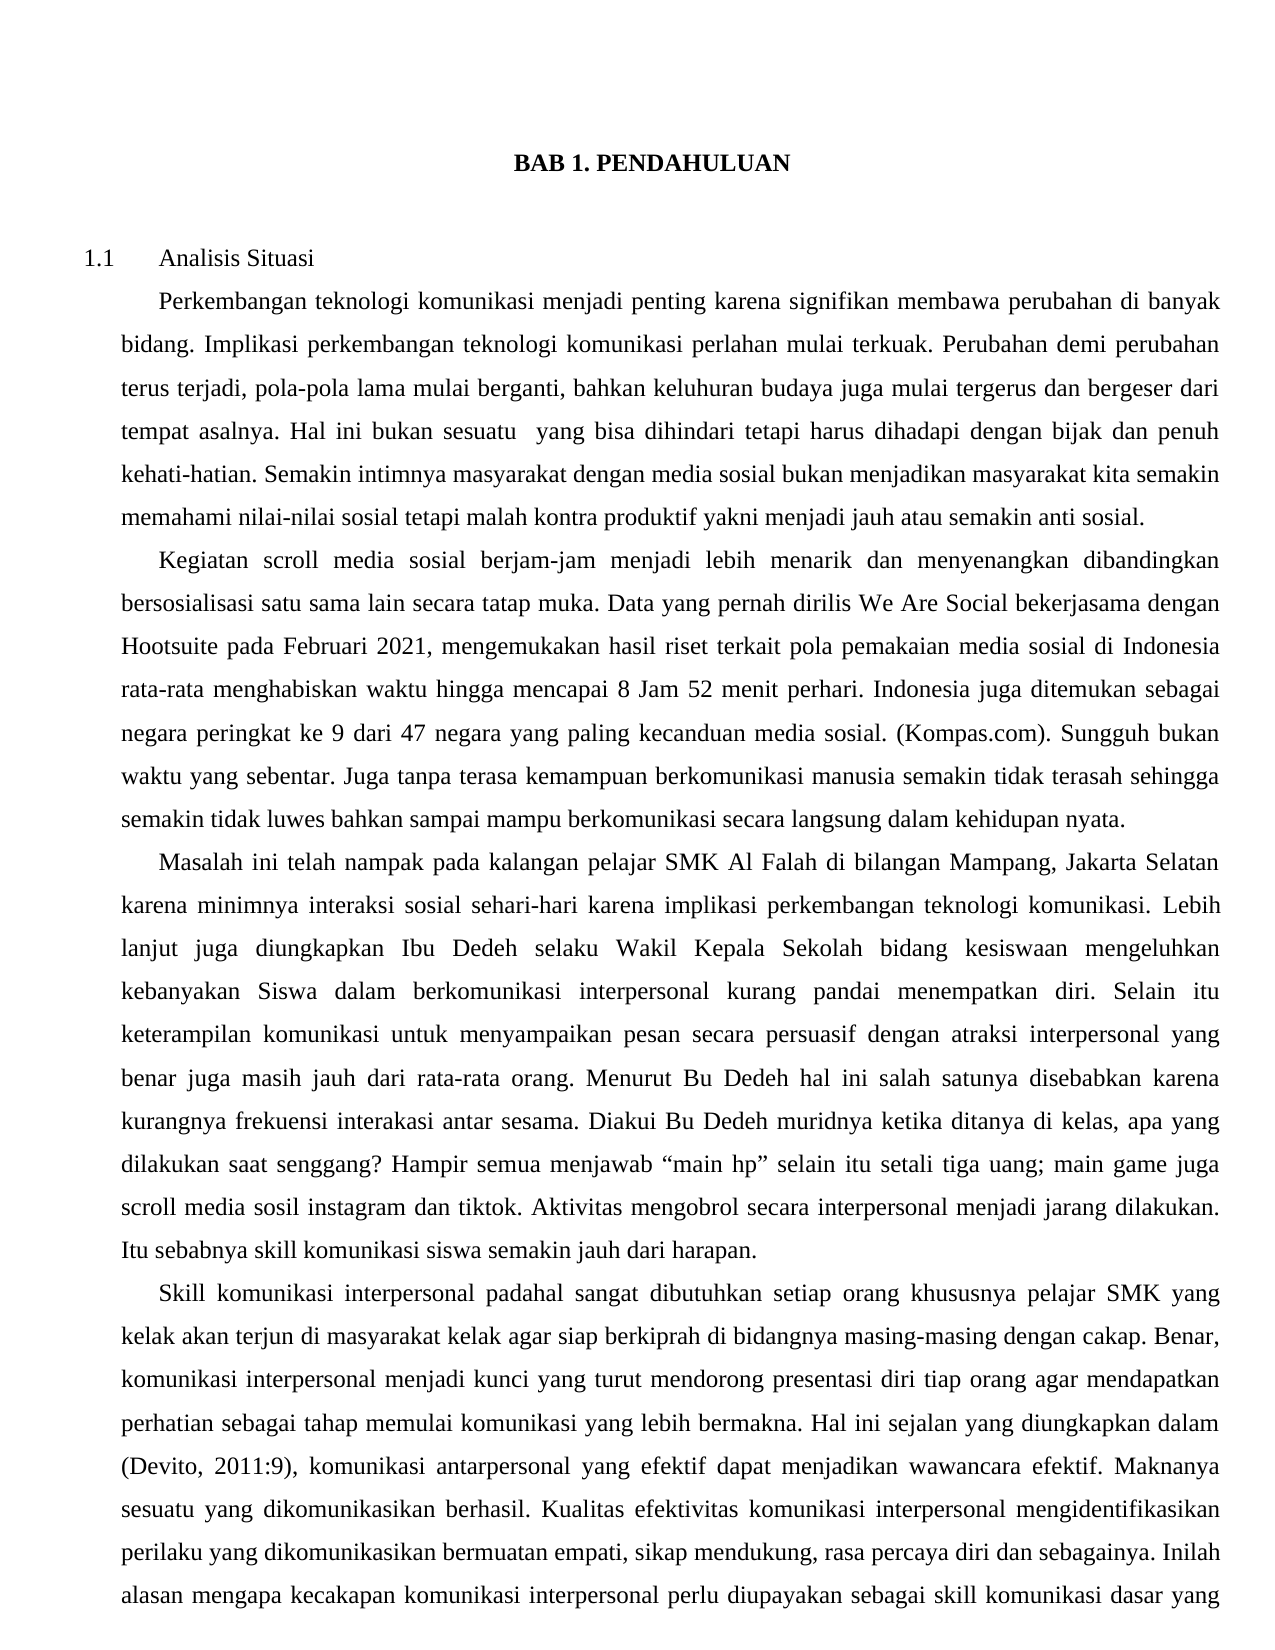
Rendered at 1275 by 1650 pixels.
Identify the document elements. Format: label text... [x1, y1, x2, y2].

list Perkembangan teknologi komunikasi menjadi penting karena signifikan membawa perubahan di banyak bidang. Implikasi perkembangan teknologi komunikasi perlahan mulai terkuak. Perubahan demi perubahan terus terjadi, pola-pola lama mulai berganti, bahkan keluhuran budaya juga mulai tergerus dan bergeser dari tempat asalnya. Hal ini bukan sesuatu yang bisa dihindari tetapi harus dihadapi dengan bijak dan penuh kehati-hatian. Semakin intimnya masyarakat dengan media sosial bukan menjadikan masyarakat kita semakin memahami nilai-nilai sosial tetapi malah kontra produktif yakni menjadi jauh atau semakin anti sosial. [121, 286, 1221, 531]
list Masalah ini telah nampak pada kalangan pelajar SMK Al Falah di bilangan Mampang, Jakarta Selatan karena minimnya interaksi sosial sehari-hari karena implikasi perkembangan teknologi komunikasi. Lebih lanjut juga diungkapkan Ibu Dedeh selaku Wakil Kepala Sekolah bidang kesiswaan mengeluhkan kebanyakan Siswa dalam berkomunikasi interpersonal kurang pandai menempatkan diri. Selain itu keterampilan komunikasi untuk menyampaikan pesan secara persuasif dengan atraksi interpersonal yang benar juga masih jauh dari rata-rata orang. Menurut Bu Dedeh hal ini salah satunya disebabkan karena kurangnya frekuensi interakasi antar sesama. Diakui Bu Dedeh muridnya ketika ditanya di kelas, apa yang dilakukan saat senggang? Hampir semua menjawab “main hp” selain itu setali tiga uang; main game juga scroll media sosil instagram dan tiktok. Aktivitas mengobrol secara interpersonal menjadi jarang dilakukan. Itu sebabnya skill komunikasi siswa semakin jauh dari harapan. [121, 847, 1221, 1264]
list Kegiatan scroll media sosial berjam-jam menjadi lebih menarik dan menyenangkan dibandingkan bersosialisasi satu sama lain secara tatap muka. Data yang pernah dirilis We Are Social bekerjasama dengan Hootsuite pada Februari 2021, mengemukakan hasil riset terkait pola pemakaian media sosial di Indonesia rata-rata menghabiskan waktu hingga mencapai 8 Jam 52 menit perhari. Indonesia juga ditemukan sebagai negara peringkat ke 9 dari 47 negara yang paling kecanduan media sosial. (Kompas.com). Sungguh bukan waktu yang sebentar. Juga tanpa terasa kemampuan berkomunikasi manusia semakin tidak terasah sehingga semakin tidak luwes bahkan sampai mampu berkomunikasi secara langsung dalam kehidupan nyata. [121, 545, 1221, 833]
list Analisis Situasi [83, 243, 1221, 272]
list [121, 1278, 1221, 1609]
text BAB 1. PENDAHULUAN [83, 148, 1221, 177]
